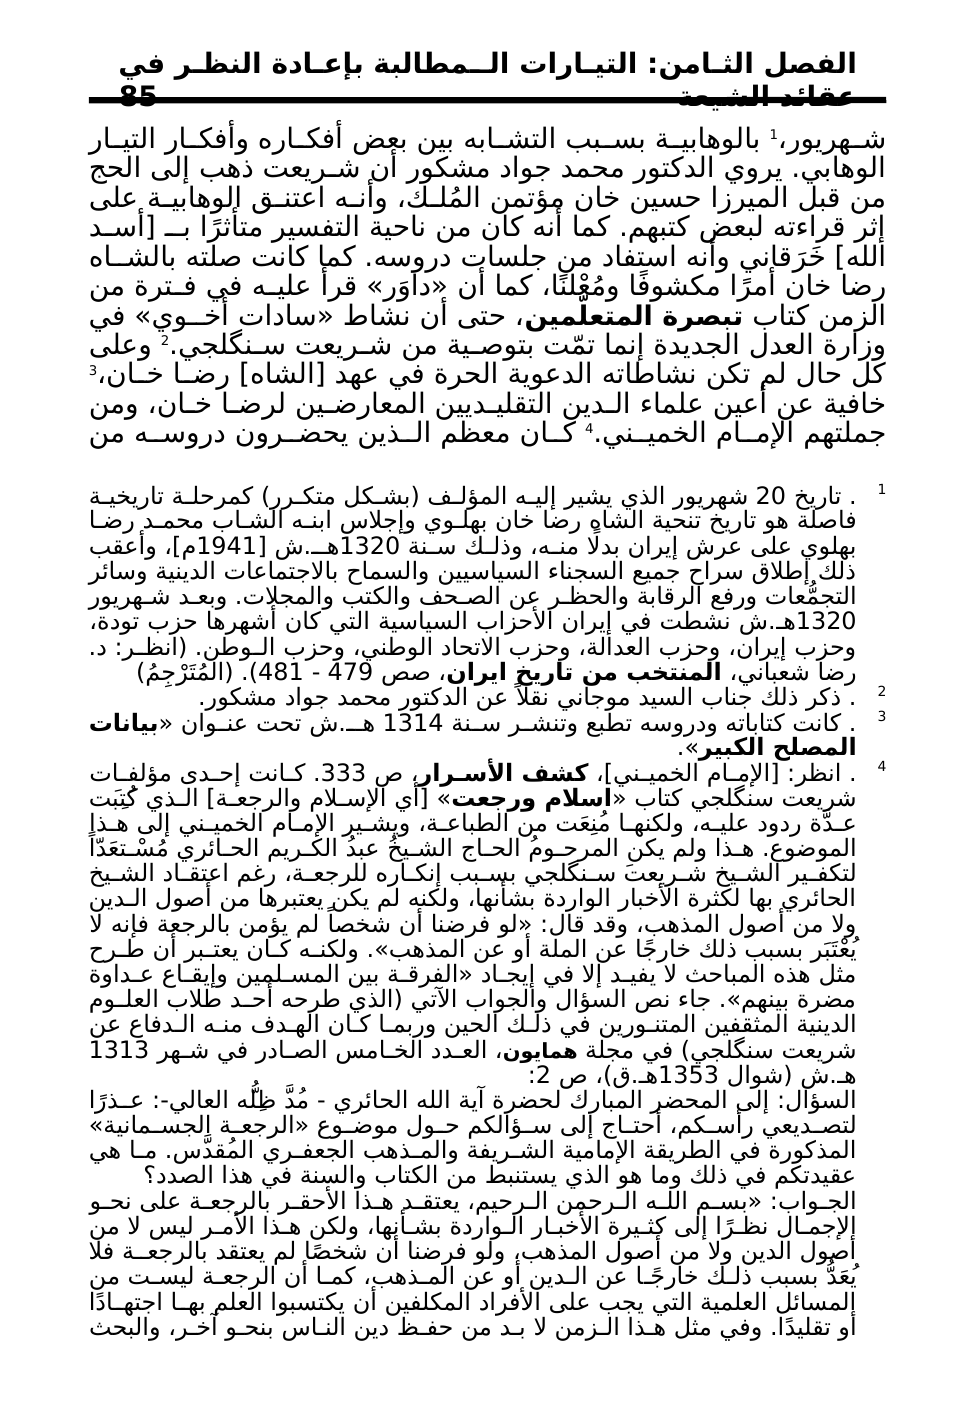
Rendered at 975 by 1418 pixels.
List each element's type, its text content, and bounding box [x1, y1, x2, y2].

text كان شريعت يدَّعي أن دعوته دعوة قرآنية وتوحيدية ومحارِبَة للشرك، وقد اتهمه بعض أصحاب المنابر، لاسيما بعد تاريخ عشرين شهريور، بالوهابية بسبب التشابه بين بعض أفكاره وأفكار التيار الوهابي. يروي الدكتور محمد جواد مشكور أن شريعت ذهب إلى الحج من قبل الميرزا حسين خان مؤتمن المُلك، وأنه اعتنق الوهابية على إثر قراءته لبعض كتبهم. كما أنه كان من ناحية التفسير متأثرًا بـ [أسد الله] خَرَقاني وأنه استفاد من جلسات دروسه. كما كانت صلته بالشاه رضا خان أمرًا مكشوفًا ومُعْلنًا، كما أن «داوَر» قرأ عليه في فترة من الزمن كتاب تبصرة المتعلّمين، حتى أن نشاط «سادات أخوي» في وزارة العدل الجديدة إنما تمّت بتوصية من شريعت سنگلجي. وعلى كل حال لم تكن نشاطاته الدعوية الحرة في عهد [الشاه] رضا خان، خافية عن أعين علماء الدين التقليديين المعارضين لرضا خان، ومن جملتهم الإمام الخميني. كان معظم الذين يحضرون دروسه من المُثَقَّفين الدارسين والطلاب العصريين الذين يميلون إلى سماع حديثه وأفكاره في نقد المظاهر الدينية وفي تغريب الدين (أي جعله موافقًا للأفكار الغربية)، وترحيب معظم المطبوعات العصرية في العاصمة طهران به بعد وفاته وطباعتها لمقالات في الثناء عليه ومدحه تدل على مكانته لدى جيل المُثَقَّفين والمُتعلِّمين. [89, 125, 886, 449]
